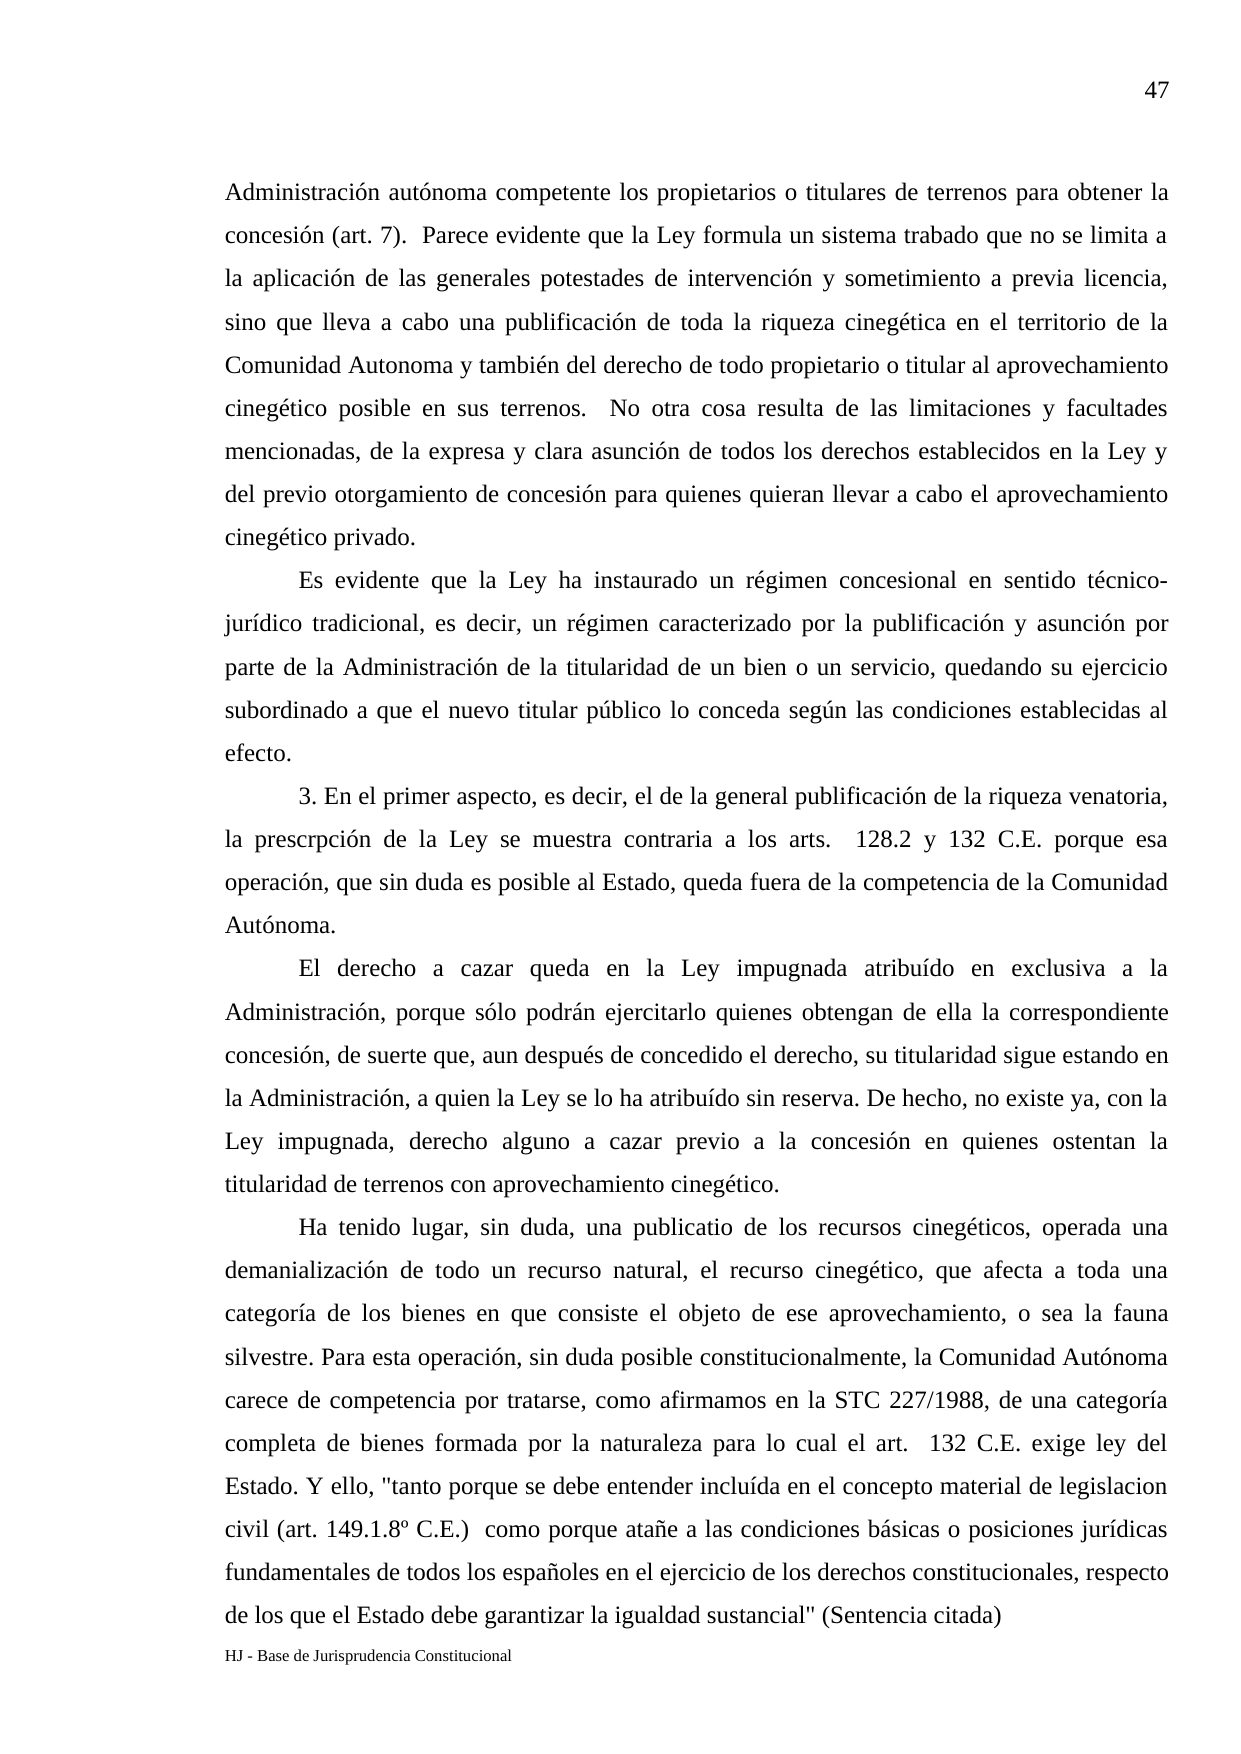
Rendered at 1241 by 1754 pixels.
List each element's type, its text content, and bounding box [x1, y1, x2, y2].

text El derecho a cazar queda en la Ley impugnada atribuído en exclusiva a la Administración, porque sólo podrán ejercitarlo quienes obtengan de ella la correspondiente concesión, de suerte que, aun después de concedido el derecho, su titularidad sigue estando en la Administración, a quien la Ley se lo ha atribuído sin reserva. De hecho, no existe ya, con la Ley impugnada, derecho alguno a cazar previo a la concesión en quienes ostentan la titularidad de terrenos con aprovechamiento cinegético. [224, 953, 1169, 1198]
text Es evidente que la Ley ha instaurado un régimen concesional en sentido técnico-jurídico tradicional, es decir, un régimen caracterizado por la publificación y asunción por parte de la Administración de la titularidad de un bien o un servicio, quedando su ejercicio subordinado a que el nuevo titular público lo conceda según las condiciones establecidas al efecto. [224, 565, 1169, 767]
text Ha tenido lugar, sin duda, una publicatio de los recursos cinegéticos, operada una demanialización de todo un recurso natural, el recurso cinegético, que afecta a toda una categoría de los bienes en que consiste el objeto de ese aprovechamiento, o sea la fauna silvestre. Para esta operación, sin duda posible constitucionalmente, la Comunidad Autónoma carece de competencia por tratarse, como afirmamos en la STC 227/1988, de una categoría completa de bienes formada por la naturaleza para lo cual el art. 132 C.E. exige ley del Estado. Y ello, "tanto porque se debe entender incluída en el concepto material de legislacion civil (art. 149.1.8º C.E.) como porque atañe a las condiciones básicas o posiciones jurídicas fundamentales de todos los españoles en el ejercicio de los derechos constitucionales, respecto de los que el Estado debe garantizar la igualdad sustancial" (Sentencia citada) [224, 1212, 1169, 1629]
text 3. En el primer aspecto, es decir, el de la general publificación de la riqueza venatoria, la prescrpción de la Ley se muestra contraria a los arts. 128.2 y 132 C.E. porque esa operación, que sin duda es posible al Estado, queda fuera de la competencia de la Comunidad Autónoma. [224, 781, 1169, 939]
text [224, 177, 1169, 551]
